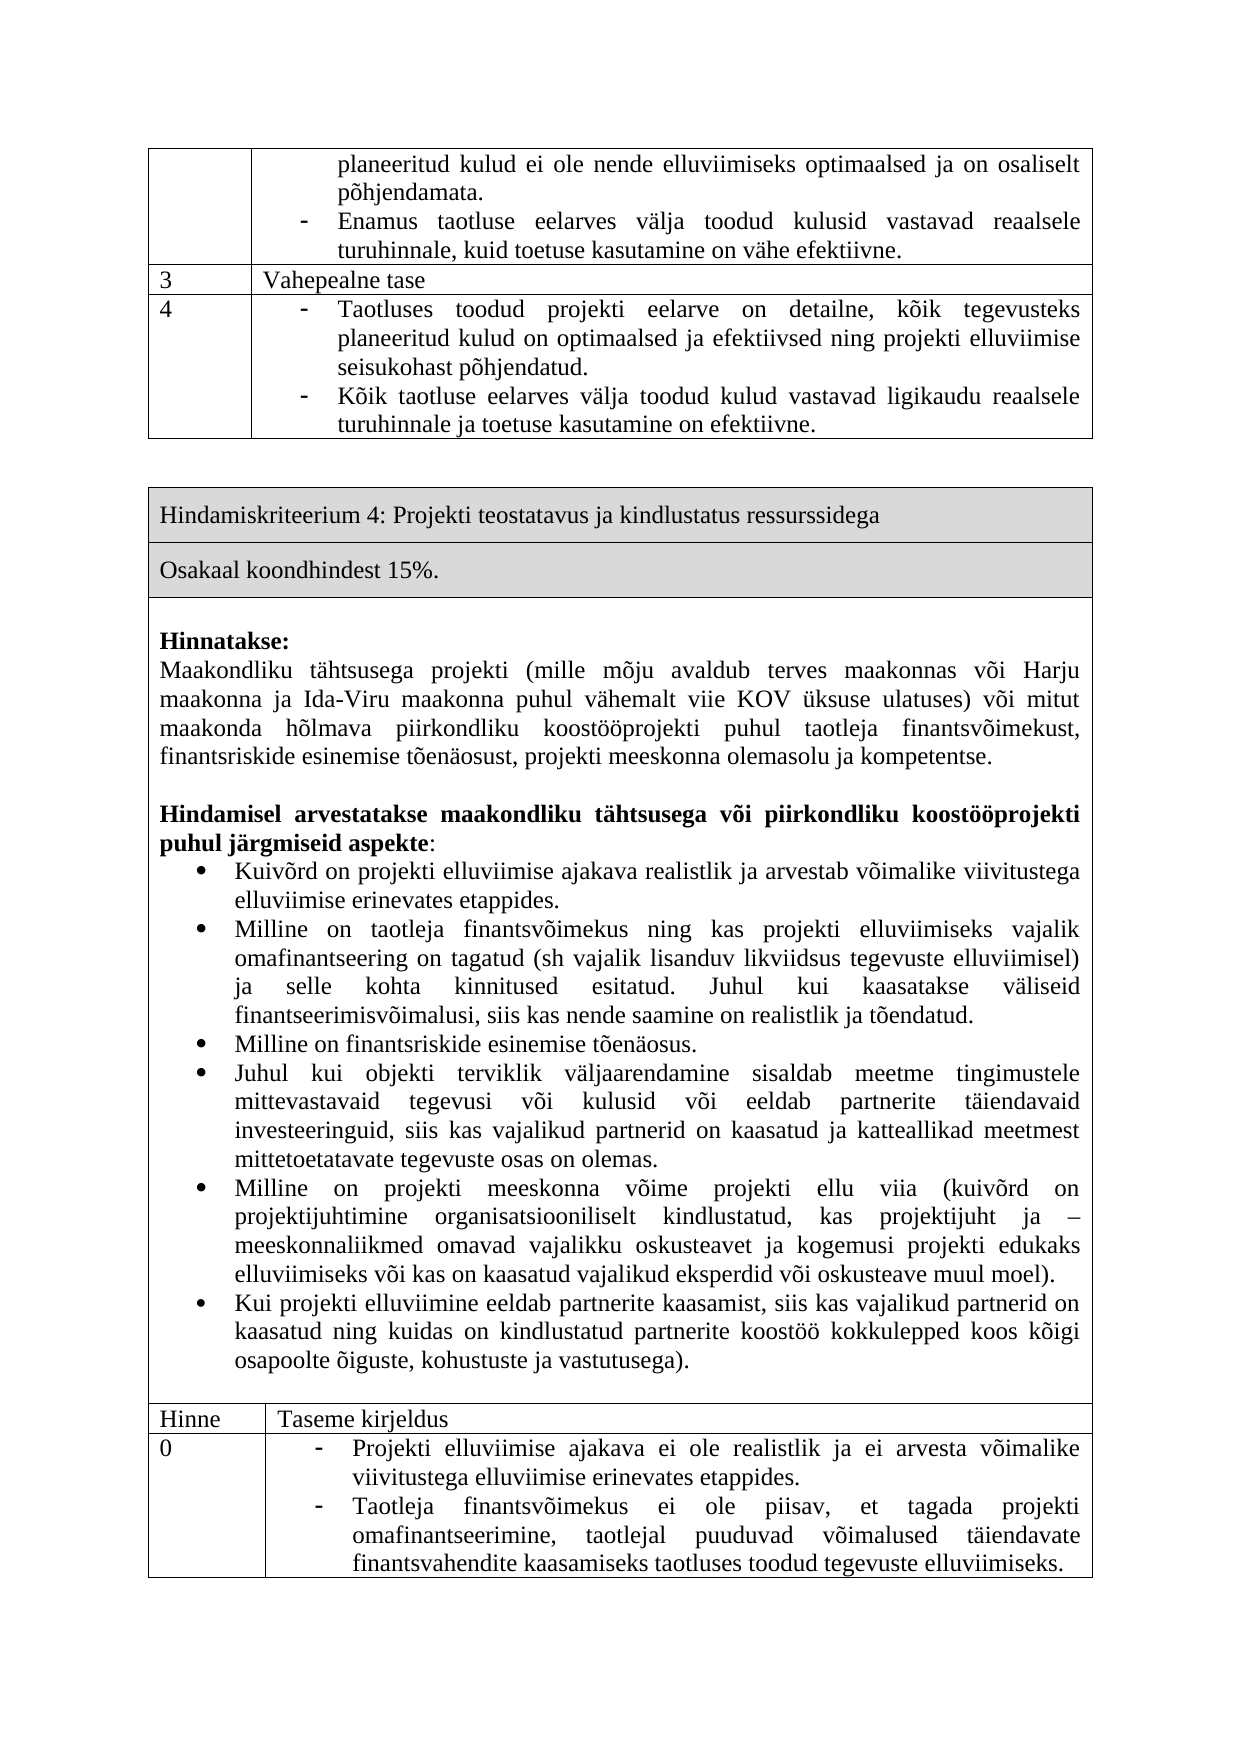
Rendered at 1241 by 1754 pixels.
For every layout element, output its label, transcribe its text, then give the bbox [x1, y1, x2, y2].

table_cell Vahepealne tase [252, 265, 1092, 293]
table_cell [252, 149, 1092, 264]
table_cell Hinnatakse: Maakondliku tähtsusega projekti (mille mõju avaldub terves maakonnas või Harju maakonna ja Ida-Viru maakonna puhul vähemalt viie KOV üksuse ulatuses) või mitut maakonda hõlmava piirkondliku koostööprojekti puhul taotleja finantsvõimekust, finantsriskide esinemise tõenäosust, projekti meeskonna olemasolu ja kompetentse. Hindamisel arvestatakse maakondliku tähtsusega või piirkondliku koostööprojekti puhul järgmiseid aspekte: Kuivõrd on projekti elluviimise ajakava realistlik ja arvestab võimalike viivitustega elluviimise erinevates etappides. Milline on taotleja finantsvõimekus ning kas projekti elluviimiseks vajalik omafinantseering on tagatud (sh vajalik lisanduv likviidsus tegevuste elluviimisel) ja selle kohta kinnitused esitatud. Juhul kui kaasatakse väliseid finantseerimisvõimalusi, siis kas nende saamine on realistlik ja tõendatud. Milline on finantsriskide esinemise tõenäosus. Juhul kui objekti terviklik väljaarendamine sisaldab meetme tingimustele mittevastavaid tegevusi või kulusid või eeldab partnerite täiendavaid investeeringuid, siis kas vajalikud partnerid on kaasatud ja katteallikad meetmest mittetoetatavate tegevuste osas on olemas. Milline on projekti meeskonna võime projekti ellu viia (kuivõrd on projektijuhtimine organisatsiooniliselt kindlustatud, kas projektijuht ja –meeskonnaliikmed omavad vajalikku oskusteavet ja kogemusi projekti edukaks elluviimiseks või kas on kaasatud vajalikud eksperdid või oskusteave muul moel). Kui projekti elluviimine eeldab partnerite kaasamist, siis kas vajalikud partnerid on kaasatud ning kuidas on kindlustatud partnerite koostöö kokkulepped koos kõigi osapoolte õiguste, kohustuste ja vastutusega). [149, 598, 1092, 1403]
table_cell 4 [149, 295, 251, 438]
table_header Hindamiskriteerium 4: Projekti teostatavus ja kindlustatus ressurssidega [149, 488, 1092, 542]
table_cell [266, 1434, 1092, 1577]
table_cell Taseme kirjeldus [266, 1404, 1092, 1432]
table_cell 0 [149, 1434, 265, 1577]
table_cell Hinne [149, 1404, 265, 1432]
table_cell Osakaal koondhindest 15%. [149, 543, 1092, 597]
table_cell 3 [149, 265, 251, 293]
table_cell Taotluses toodud projekti eelarve on detailne, kõik tegevusteks planeeritud kulud on optimaalsed ja efektiivsed ning projekti elluviimise seisukohast põhjendatud. Kõik taotluse eelarves välja toodud kulud vastavad ligikaudu reaalsele turuhinnale ja toetuse kasutamine on efektiivne. [252, 295, 1092, 438]
table_cell 2 [149, 149, 251, 264]
